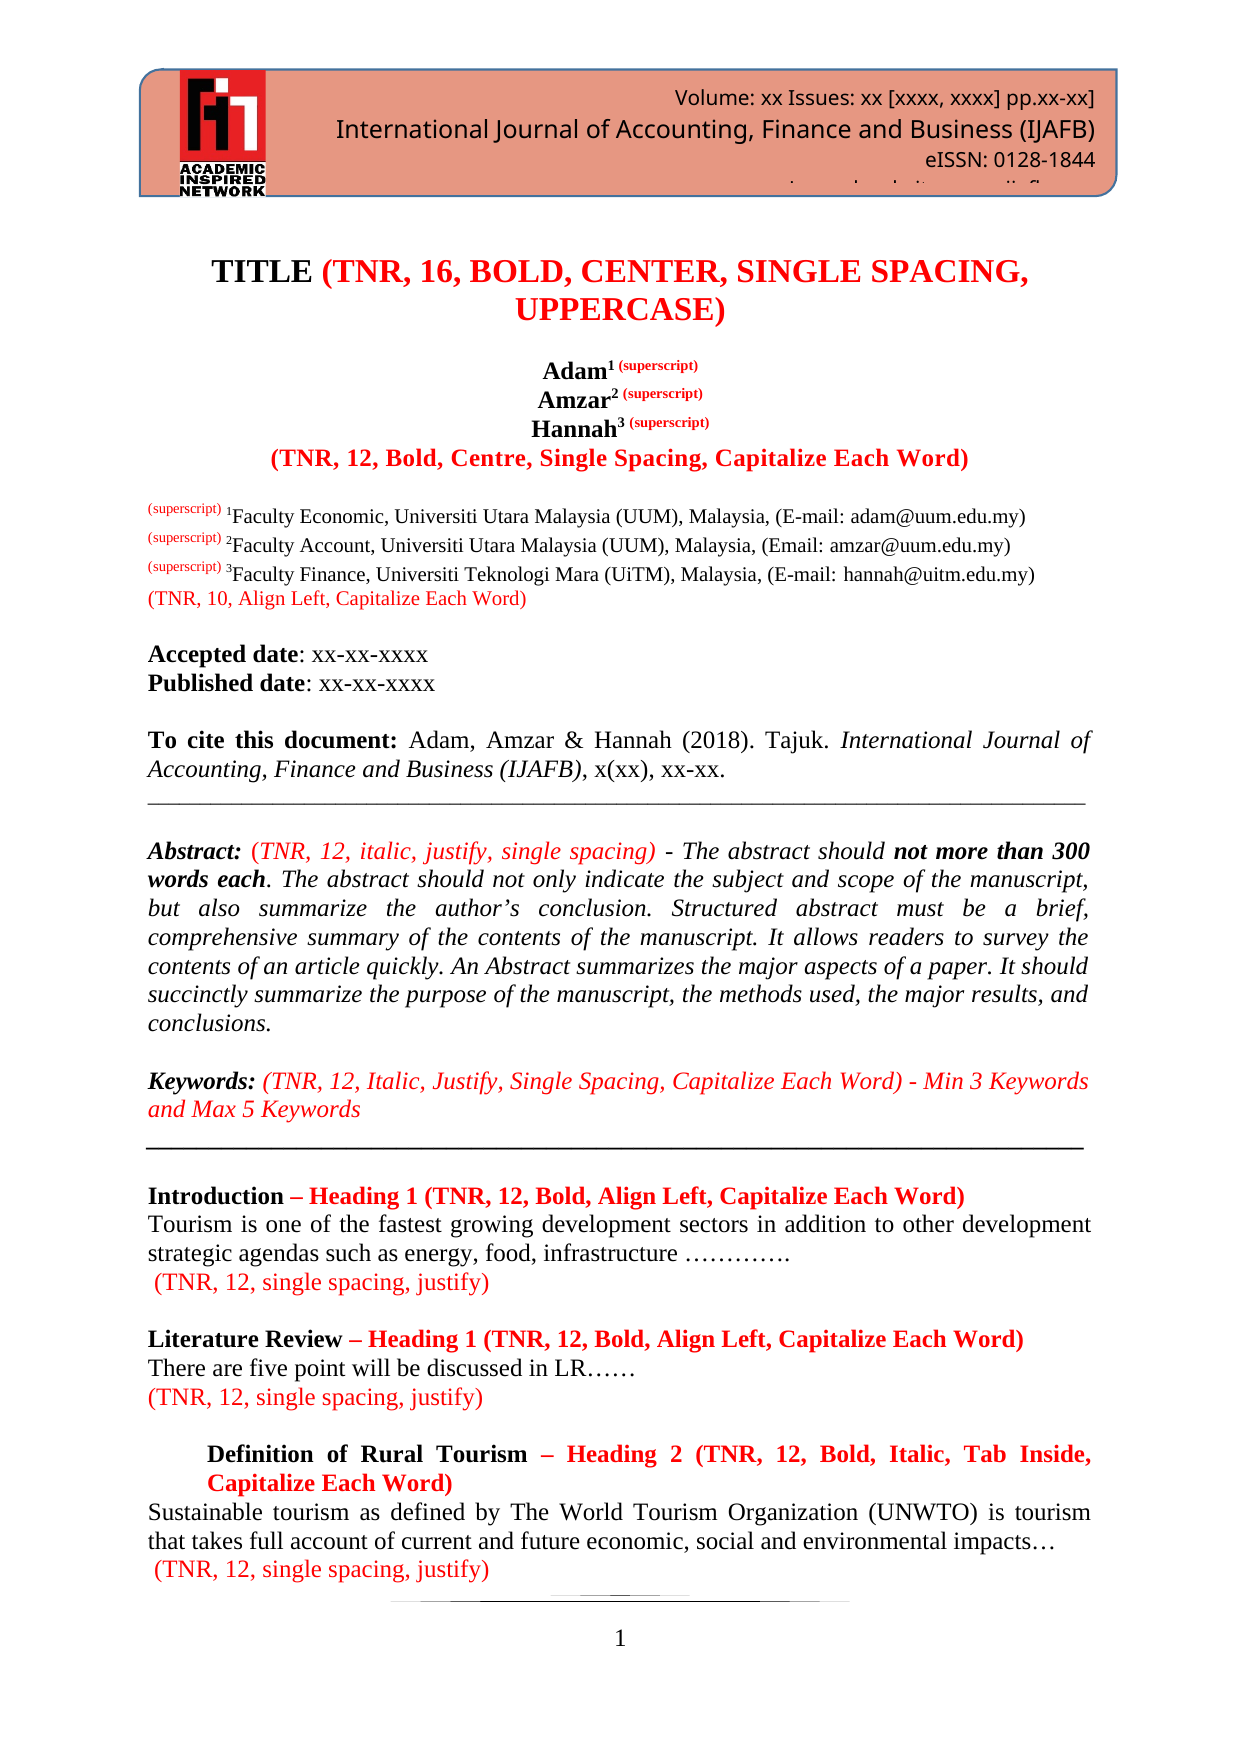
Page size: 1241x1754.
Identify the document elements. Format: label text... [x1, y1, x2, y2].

text (superscript) 3Faculty Finance, Universiti Teknologi Mara (UiTM), Malaysia, (E-mail: hannah@uitm.edu.my) [148, 558, 1092, 586]
text There are five point will be discussed in LR…… [148, 1353, 1092, 1382]
text Tourism is one of the fastest growing development sectors in addition to other development strategic agendas such as energy, food, infrastructure …………. [148, 1209, 1092, 1267]
text Adam1 (superscript) [148, 356, 1092, 385]
text ___________________________________________________________________________ [148, 1123, 1092, 1152]
picture [179, 70, 266, 197]
text Sustainable tourism as defined by The World Tourism Organization (UNWTO) is tourism that takes full account of current and future economic, social and environmental impacts… [148, 1497, 1092, 1554]
text Definition of Rural Tourism – Heading 2 (TNR, 12, Bold, Italic, Tab Inside, Capitalize Each Word) [207, 1439, 1092, 1497]
text Hannah3 (superscript) [148, 414, 1092, 443]
text __________________________________________________________________________________________ [148, 783, 1092, 807]
text (TNR, 12, single spacing, justify) [148, 1267, 1092, 1296]
text (superscript) 2Faculty Account, Universiti Utara Malaysia (UUM), Malaysia, (Email: amzar@uum.edu.my) [148, 529, 1092, 558]
text (TNR, 12, Bold, Centre, Single Spacing, Capitalize Each Word) [148, 443, 1092, 471]
text (superscript) 1Faculty Economic, Universiti Utara Malaysia (UUM), Malaysia, (E-mail: adam@uum.edu.my) [148, 500, 1092, 529]
text Amzar2 (superscript) [148, 385, 1092, 414]
text Abstract: (TNR, 12, italic, justify, single spacing) - The abstract should not more than 300 words each. The abstract should not only indicate the subject and scope of the manuscript, but also summarize the author’s conclusion. Structured abstract must be a brief, comprehensive summary of the contents of the manuscript. It allows readers to survey the contents of an article quickly. An Abstract summarizes the major aspects of a paper. It should succinctly summarize the purpose of the manuscript, the methods used, the major results, and conclusions. [148, 836, 1092, 1037]
text (TNR, 12, single spacing, justify) [148, 1554, 1092, 1583]
text Literature Review – Heading 1 (TNR, 12, Bold, Align Left, Capitalize Each Word) [148, 1324, 1092, 1353]
text Published date: xx-xx-xxxx [148, 668, 1092, 697]
text Keywords: (TNR, 12, Italic, Justify, Single Spacing, Capitalize Each Word) - Min 3 Keywords and Max 5 Keywords [148, 1066, 1092, 1123]
text (TNR, 10, Align Left, Capitalize Each Word) [148, 586, 1092, 610]
text Introduction – Heading 1 (TNR, 12, Bold, Align Left, Capitalize Each Word) [148, 1181, 1092, 1209]
text TITLE (TNR, 16, BOLD, CENTER, SINGLE SPACING, UPPERCASE) [148, 251, 1092, 328]
text (TNR, 12, single spacing, justify) [148, 1382, 1092, 1411]
text To cite this document: Adam, Amzar & Hannah (2018). Tajuk. International Journal of Accounting, Finance and Business (IJAFB), x(xx), xx-xx. [148, 725, 1092, 783]
text Accepted date: xx-xx-xxxx [148, 639, 1092, 668]
